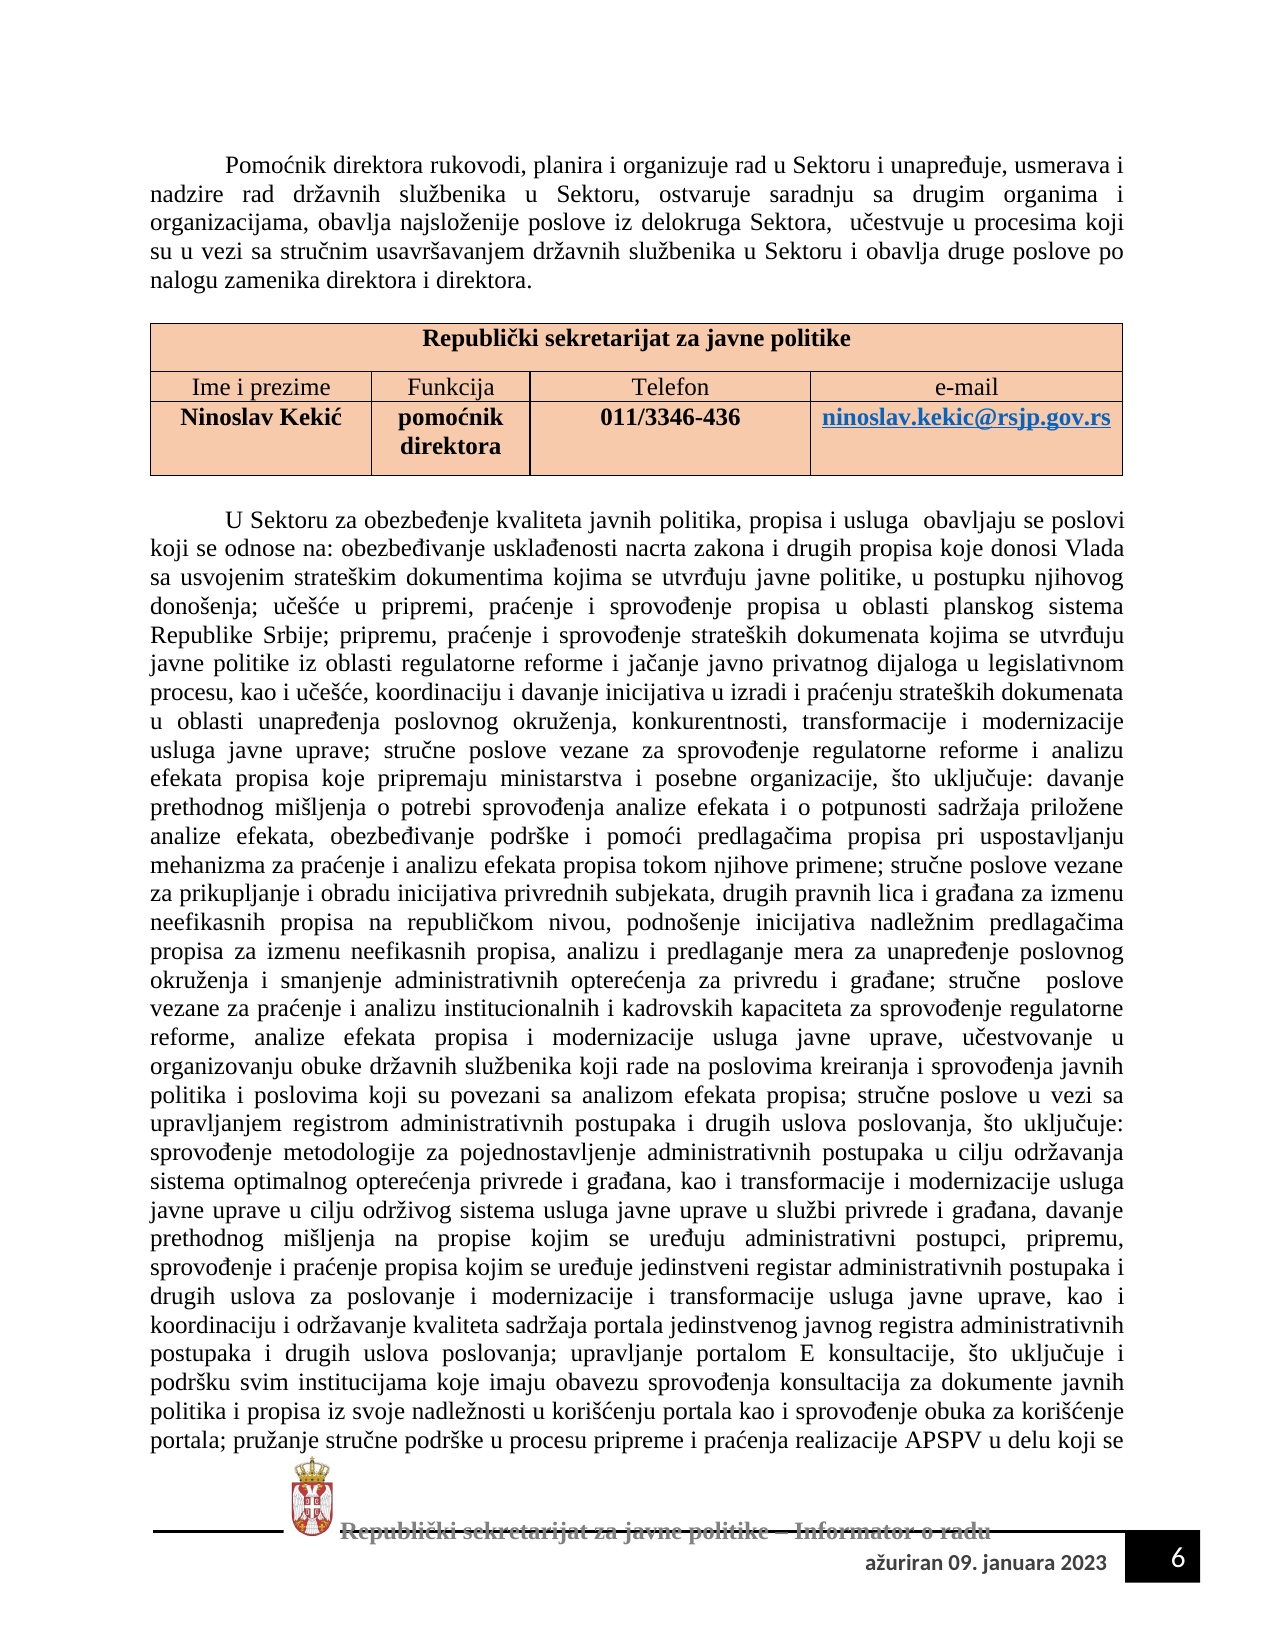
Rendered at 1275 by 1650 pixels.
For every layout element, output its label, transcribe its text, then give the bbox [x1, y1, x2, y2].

text Pomoćnik direktora rukovodi, planira i organizuje rad u Sektoru i unapređuje, usmerava i nadzire rad državnih službenika u Sektoru, ostvaruje saradnju sa drugim organima i organizacijama, obavlјa najsloženije poslove iz delokruga Sektora, učestvuje u procesima koji su u vezi sa stručnim usavršavanjem državnih službenika u Sektoru i obavlјa druge poslove po nalogu zamenika direktora i direktora. [150, 150, 1125, 294]
picture [283, 1455, 340, 1540]
table_cell 011/3346-436 [531, 402, 810, 475]
table_cell e-mail [811, 372, 1122, 401]
table_cell pomoćnik direktora [372, 402, 529, 475]
table_cell Funkcija [372, 372, 529, 401]
table_cell Ime i prezime [151, 372, 371, 401]
table_cell Telefon [531, 372, 810, 401]
table_cell ninoslav.kekic@rsjp.gov.rs [811, 402, 1122, 475]
table_header Republički sekretarijat za javne politike [151, 324, 1122, 371]
table_cell Ninoslav Kekić [151, 402, 371, 475]
